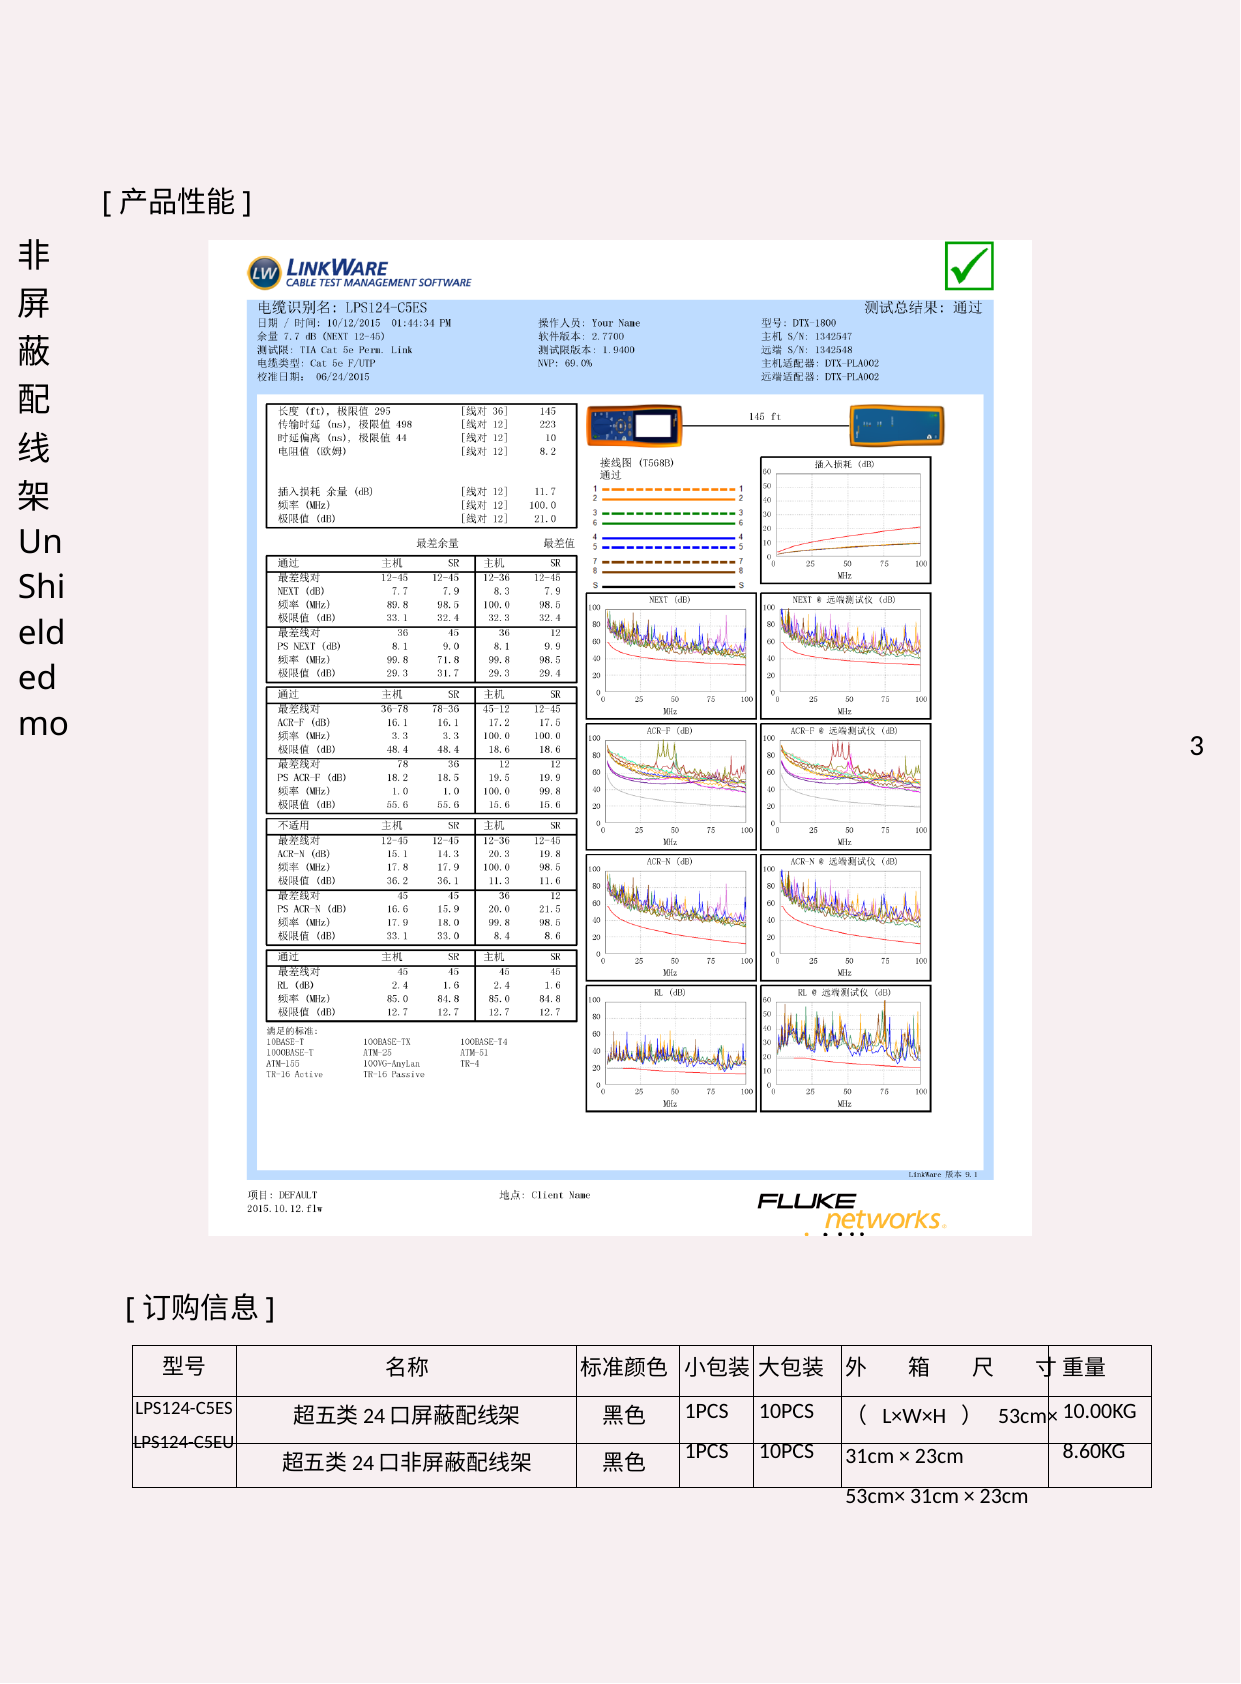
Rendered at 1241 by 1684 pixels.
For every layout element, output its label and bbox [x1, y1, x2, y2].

table_cell [237, 1397, 576, 1443]
table_cell [133, 1397, 236, 1443]
table_cell [237, 1444, 576, 1487]
table_header [237, 1346, 576, 1396]
table_cell [842, 1397, 1048, 1443]
table_cell [1049, 1397, 1151, 1443]
table_cell [680, 1397, 753, 1443]
table_cell [577, 1444, 679, 1487]
table_header [577, 1346, 679, 1396]
table_header [754, 1346, 841, 1396]
table_cell [754, 1397, 841, 1443]
table_cell [577, 1397, 679, 1443]
table_cell [754, 1444, 841, 1487]
table_cell [133, 1444, 236, 1487]
table_cell [842, 1444, 1048, 1487]
picture [208, 240, 1032, 1236]
table_header [842, 1346, 1048, 1396]
table_header [680, 1346, 753, 1396]
table_cell [1049, 1444, 1151, 1487]
table_header [1049, 1346, 1151, 1396]
table_cell [680, 1444, 753, 1487]
table_header [133, 1346, 236, 1396]
